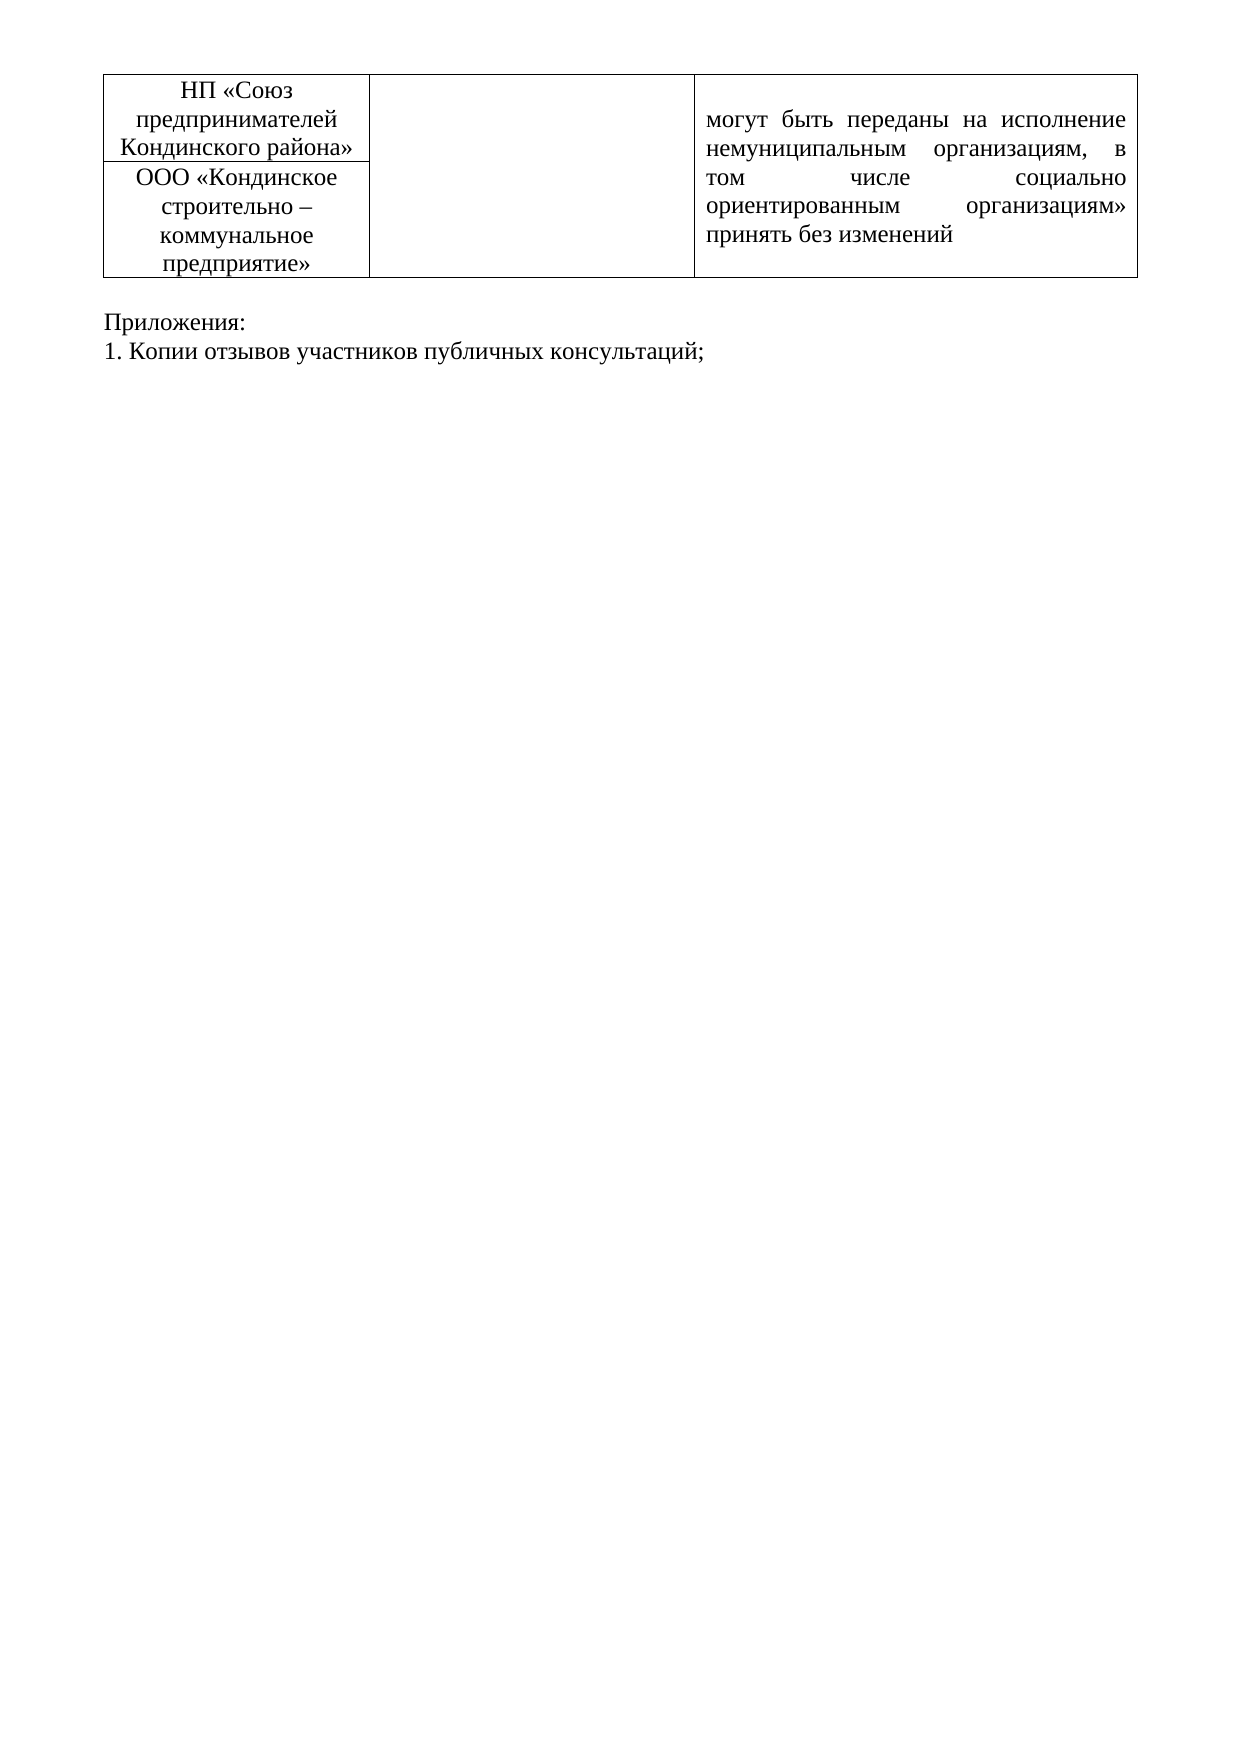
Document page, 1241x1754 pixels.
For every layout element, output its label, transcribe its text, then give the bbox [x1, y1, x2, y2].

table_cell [695, 75, 1137, 277]
text 1. Копии отзывов участников публичных консультаций; [103, 336, 1152, 364]
table_cell НП «Союз предпринимателей Кондинского района» [104, 75, 369, 161]
table_cell ООО «Кондинское строительно – коммунальное предприятие» [104, 162, 369, 277]
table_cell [370, 75, 694, 277]
text Приложения: [103, 307, 1152, 336]
